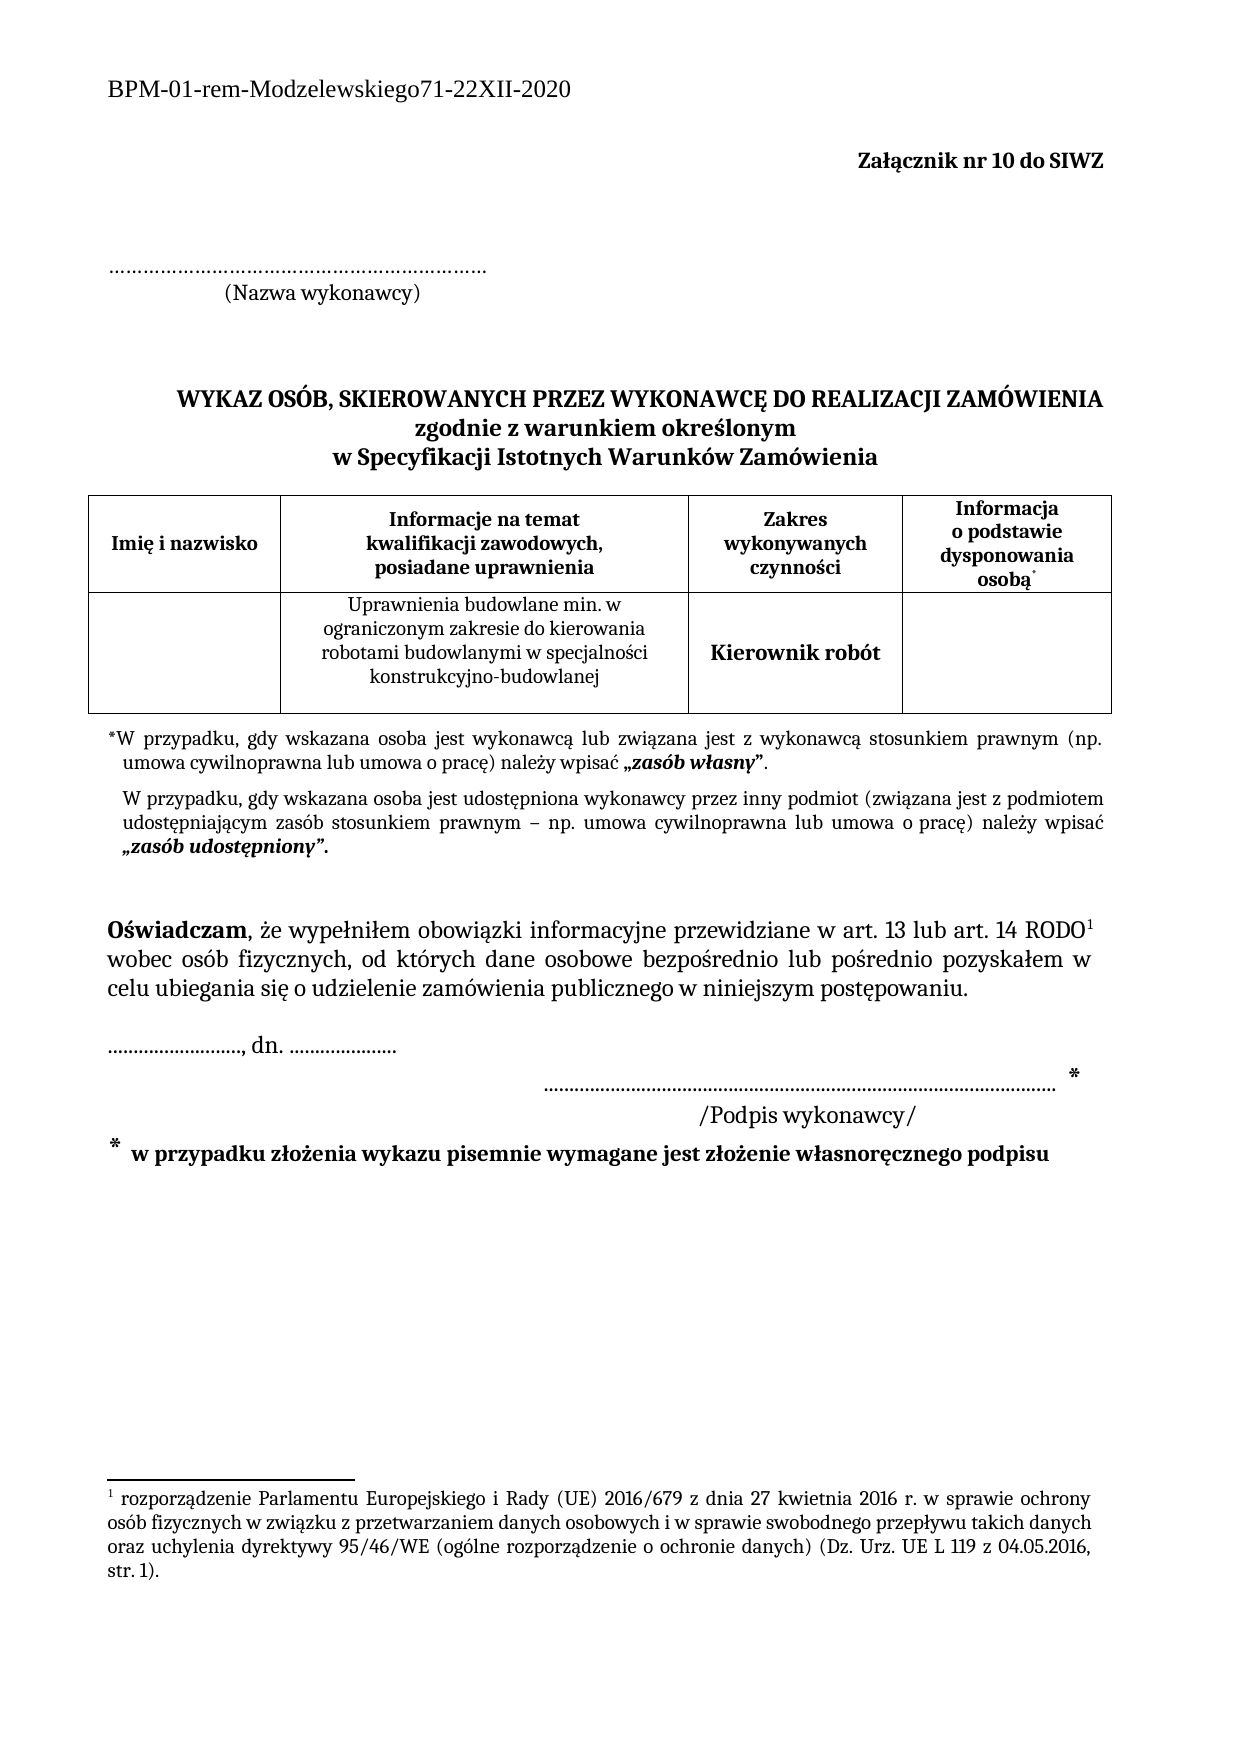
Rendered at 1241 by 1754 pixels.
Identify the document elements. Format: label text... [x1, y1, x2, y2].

text ………………………………………………………… [107, 253, 1104, 279]
text w Specyfikacji Istotnych Warunków Zamówienia [107, 442, 1104, 471]
text .........................., dn. ..................... [107, 1031, 1104, 1060]
table_cell Uprawnienia budowlane min. w ograniczonym zakresie do kierowania robotami budowlanymi w specjalności konstrukcyjno-budowlanej [281, 593, 688, 713]
text zgodnie z warunkiem określonym [107, 414, 1104, 442]
text /Podpis wykonawcy/ [639, 1101, 1104, 1129]
text (Nazwa wykonawcy) [107, 279, 537, 306]
subtitle W przypadku, gdy wskazana osoba jest udostępniona wykonawcy przez inny podmiot (związana jest z podmiotem udostępniającym zasób stosunkiem prawnym – np. umowa cywilnoprawna lub umowa o pracę) należy wpisać „zasób udostępniony”. [122, 787, 1104, 859]
text Oświadczam, że wypełniłem obowiązki informacyjne przewidziane w art. 13 lub art. 14 RODO wobec osób fizycznych, od których dane osobowe bezpośrednio lub pośrednio pozyskałem w celu ubiegania się o udzielenie zamówienia publicznego w niniejszym postępowaniu. [107, 916, 1092, 1002]
table_cell [89, 593, 280, 713]
text Załącznik nr 10 do SIWZ [107, 148, 1104, 174]
table_header Zakres wykonywanych czynności [689, 496, 902, 592]
table_header Informacje na temat kwalifikacji zawodowych, posiadane uprawnienia [281, 496, 688, 592]
table_cell Kierownik robót [689, 593, 902, 713]
text * w przypadku złożenia wykazu pisemnie wymagane jest złożenie własnoręcznego podpisu [107, 1129, 1104, 1170]
text WYKAZ OSÓB, SKIEROWANYCH PRZEZ WYKONAWCĘ DO REALIZACJI ZAMÓWIENIA [107, 385, 1104, 414]
table_cell [903, 593, 1111, 713]
table_header Imię i nazwisko [89, 496, 280, 592]
text .................................................................................................... * [522, 1060, 1104, 1101]
subtitle *W przypadku, gdy wskazana osoba jest wykonawcą lub związana jest z wykonawcą stosunkiem prawnym (np. umowa cywilnoprawna lub umowa o pracę) należy wpisać „zasób własny”. [107, 726, 1104, 774]
table_header Informacja o podstawie dysponowania osobą* [903, 496, 1111, 592]
